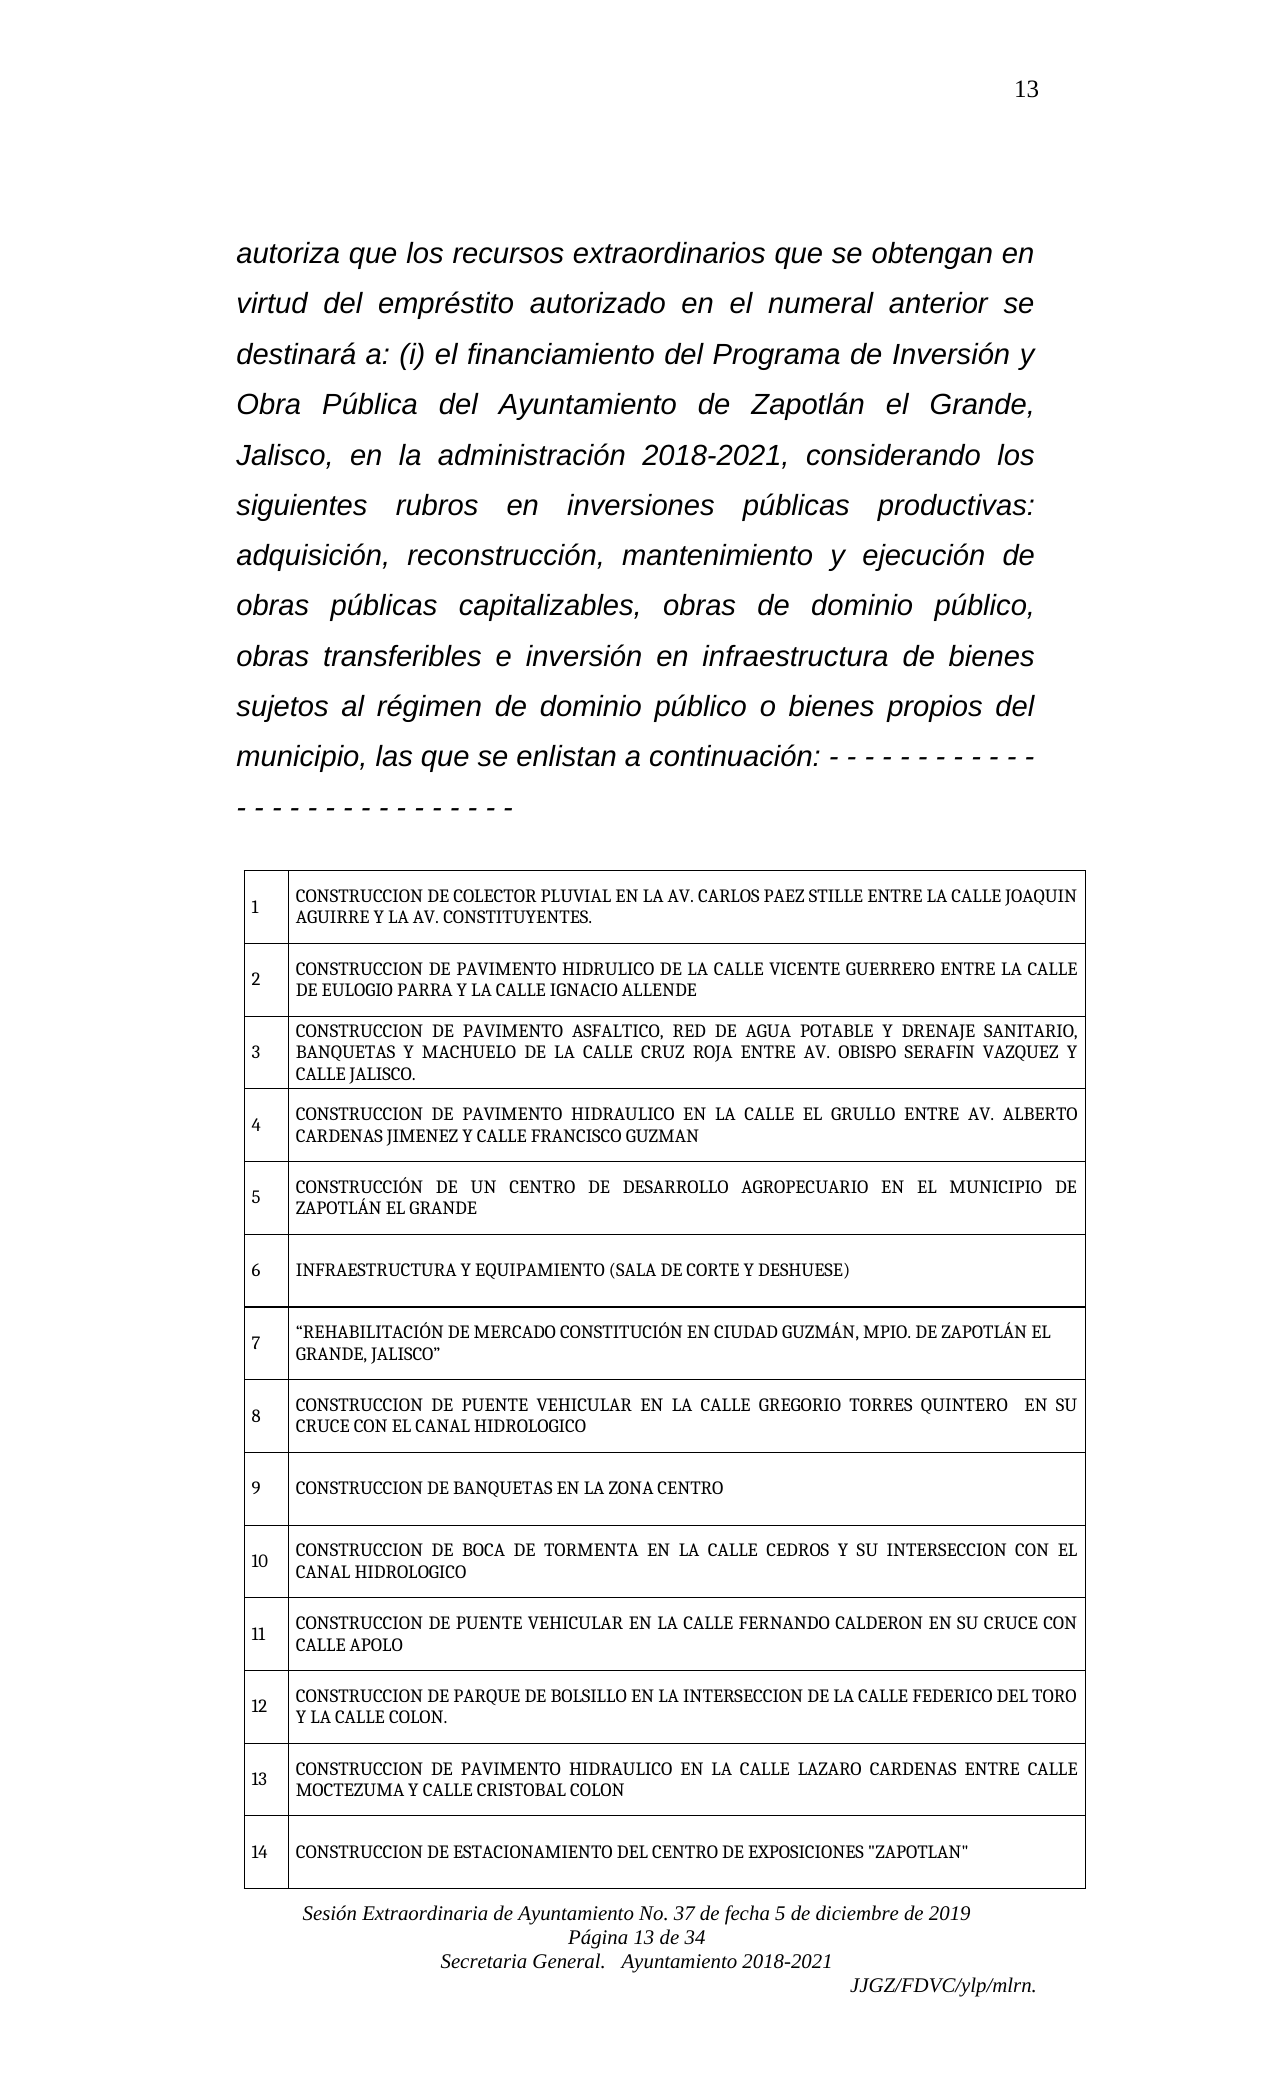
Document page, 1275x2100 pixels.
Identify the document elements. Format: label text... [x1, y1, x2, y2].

table_cell 8 [245, 1380, 288, 1452]
table_cell 2 [245, 944, 288, 1016]
table_cell 12 [245, 1671, 288, 1743]
table_cell CONSTRUCCION DE PARQUE DE BOLSILLO EN LA INTERSECCION DE LA CALLE FEDERICO DEL TORO Y LA CALLE COLON. [289, 1671, 1085, 1743]
table_cell 7 [245, 1308, 288, 1379]
table_cell 5 [245, 1162, 288, 1234]
table_cell 6 [245, 1235, 288, 1306]
table_cell 10 [245, 1526, 288, 1597]
table_cell 9 [245, 1453, 288, 1524]
table_cell CONSTRUCCION DE BANQUETAS EN LA ZONA CENTRO [289, 1453, 1085, 1524]
table_cell 4 [245, 1089, 288, 1161]
table_cell CONSTRUCCION DE PUENTE VEHICULAR EN LA CALLE GREGORIO TORRES QUINTERO EN SU CRUCE CON EL CANAL HIDROLOGICO [289, 1380, 1085, 1452]
table_header CONSTRUCCION DE COLECTOR PLUVIAL EN LA AV. CARLOS PAEZ STILLE ENTRE LA CALLE JOAQUIN AGUIRRE Y LA AV. CONSTITUYENTES. [289, 871, 1085, 943]
table_cell 13 [245, 1744, 288, 1815]
table_cell INFRAESTRUCTURA Y EQUIPAMIENTO (SALA DE CORTE Y DESHUESE) [289, 1235, 1085, 1306]
table_cell 3 [245, 1017, 288, 1088]
table_cell CONSTRUCCION DE PAVIMENTO HIDRAULICO EN LA CALLE EL GRULLO ENTRE AV. ALBERTO CARDENAS JIMENEZ Y CALLE FRANCISCO GUZMAN [289, 1089, 1085, 1161]
table_cell CONSTRUCCION DE ESTACIONAMIENTO DEL CENTRO DE EXPOSICIONES "ZAPOTLAN" [289, 1816, 1085, 1888]
table_cell CONSTRUCCION DE PAVIMENTO HIDRULICO DE LA CALLE VICENTE GUERRERO ENTRE LA CALLE DE EULOGIO PARRA Y LA CALLE IGNACIO ALLENDE [289, 944, 1085, 1016]
table_cell 14 [245, 1816, 288, 1888]
table_header 1 [245, 871, 288, 943]
table_cell 11 [245, 1598, 288, 1670]
table_cell CONSTRUCCION DE BOCA DE TORMENTA EN LA CALLE CEDROS Y SU INTERSECCION CON EL CANAL HIDROLOGICO [289, 1526, 1085, 1597]
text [236, 236, 1039, 823]
table_cell “REHABILITACIÓN DE MERCADO CONSTITUCIÓN EN CIUDAD GUZMÁN, MPIO. DE ZAPOTLÁN EL GRANDE, JALISCO” [289, 1308, 1085, 1379]
table_cell CONSTRUCCION DE PUENTE VEHICULAR EN LA CALLE FERNANDO CALDERON EN SU CRUCE CON CALLE APOLO [289, 1598, 1085, 1670]
table_cell CONSTRUCCION DE PAVIMENTO ASFALTICO, RED DE AGUA POTABLE Y DRENAJE SANITARIO, BANQUETAS Y MACHUELO DE LA CALLE CRUZ ROJA ENTRE AV. OBISPO SERAFIN VAZQUEZ Y CALLE JALISCO. [289, 1017, 1085, 1088]
table_cell CONSTRUCCION DE PAVIMENTO HIDRAULICO EN LA CALLE LAZARO CARDENAS ENTRE CALLE MOCTEZUMA Y CALLE CRISTOBAL COLON [289, 1744, 1085, 1815]
table_cell CONSTRUCCIÓN DE UN CENTRO DE DESARROLLO AGROPECUARIO EN EL MUNICIPIO DE ZAPOTLÁN EL GRANDE [289, 1162, 1085, 1234]
